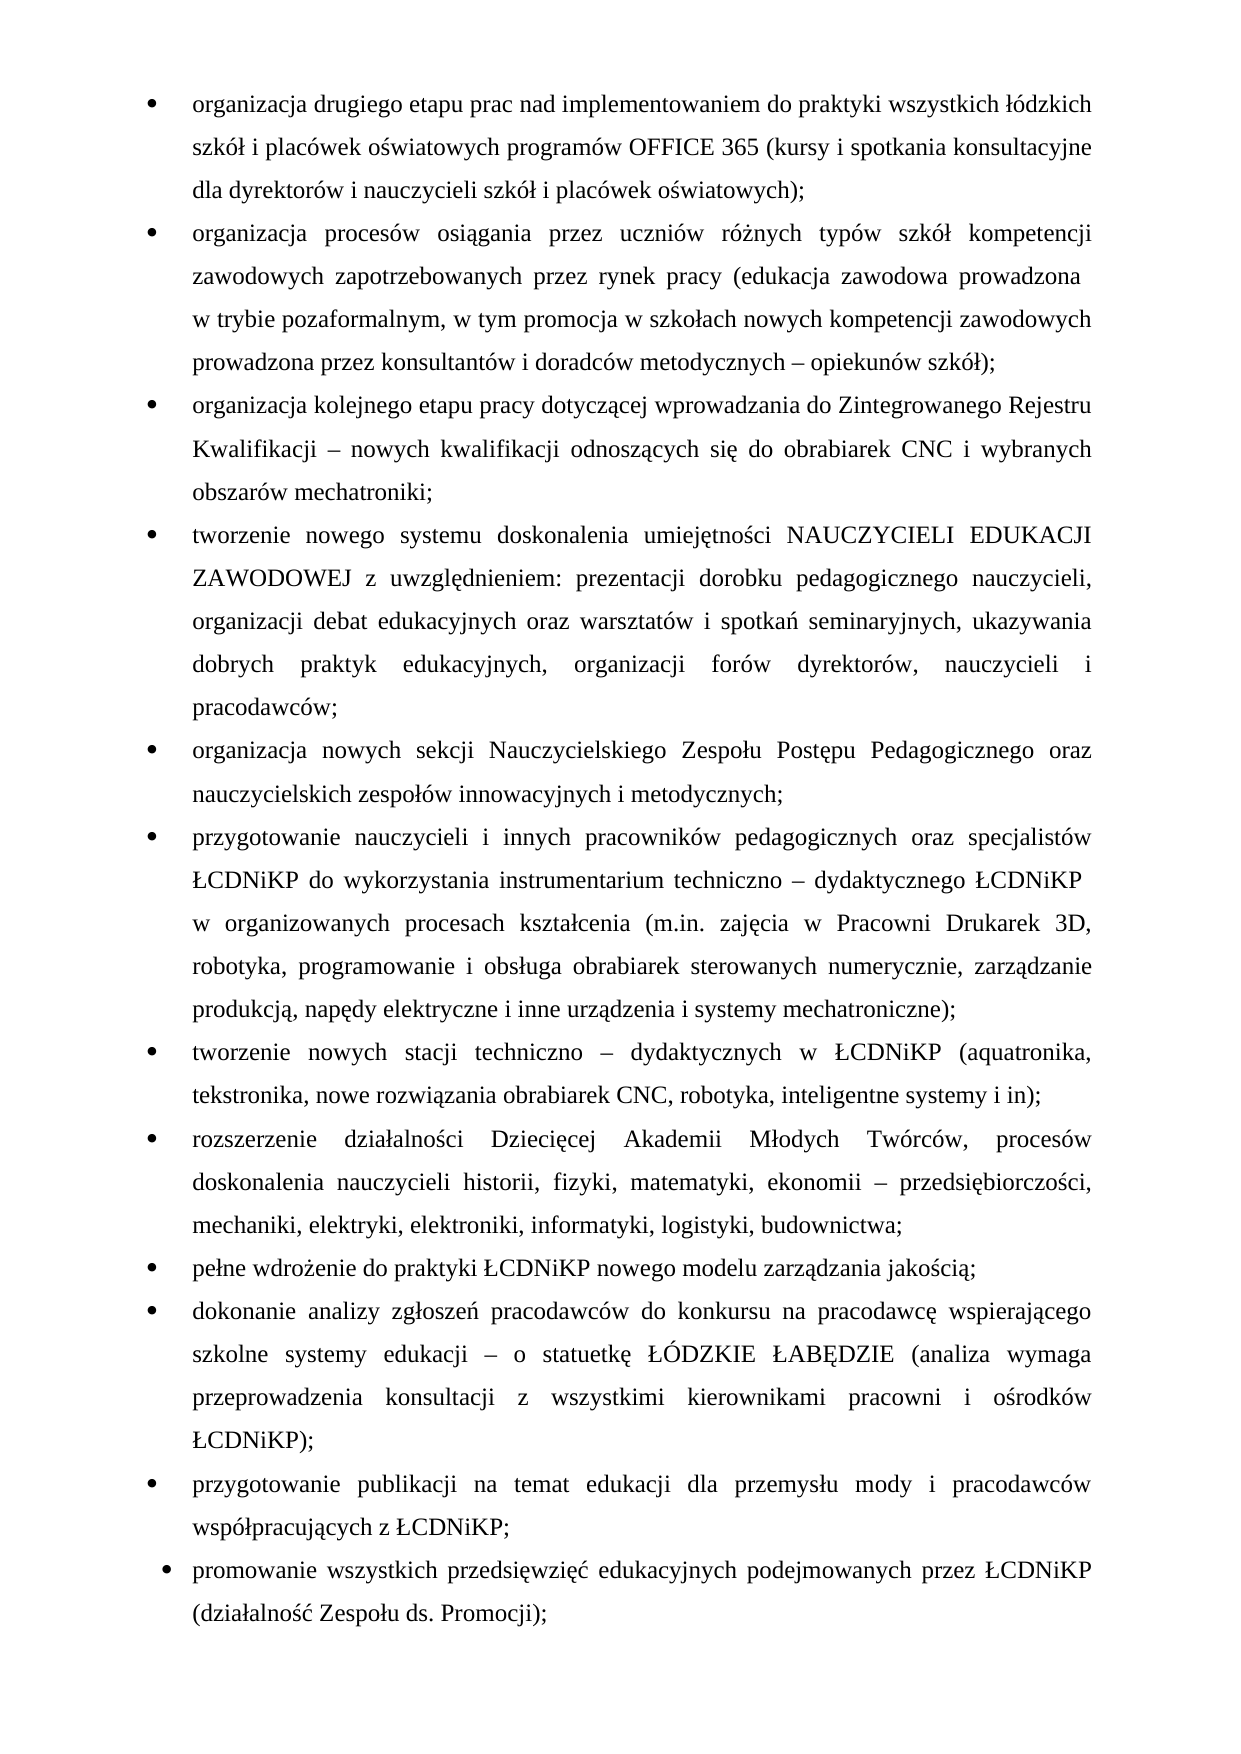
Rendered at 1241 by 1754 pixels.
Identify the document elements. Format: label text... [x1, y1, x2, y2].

list pełne wdrożenie do praktyki ŁCDNiKP nowego modelu zarządzania jakością; [148, 1253, 1092, 1282]
list tworzenie nowego systemu doskonalenia umiejętności NAUCZYCIELI EDUKACJI ZAWODOWEJ z uwzględnieniem: prezentacji dorobku pedagogicznego nauczycieli, organizacji debat edukacyjnych oraz warsztatów i spotkań seminaryjnych, ukazywania dobrych praktyk edukacyjnych, organizacji forów dyrektorów, nauczycieli i pracodawców; [148, 520, 1092, 721]
list promowanie wszystkich przedsięwzięć edukacyjnych podejmowanych przez ŁCDNiKP (działalność Zespołu ds. Promocji); [162, 1555, 1092, 1627]
list przygotowanie nauczycieli i innych pracowników pedagogicznych oraz specjalistów ŁCDNiKP do wykorzystania instrumentarium techniczno – dydaktycznego ŁCDNiKP w organizowanych procesach kształcenia (m.in. zajęcia w Pracowni Drukarek 3D, robotyka, programowanie i obsługa obrabiarek sterowanych numerycznie, zarządzanie produkcją, napędy elektryczne i inne urządzenia i systemy mechatroniczne); [148, 822, 1092, 1023]
list organizacja kolejnego etapu pracy dotyczącej wprowadzania do Zintegrowanego Rejestru Kwalifikacji – nowych kwalifikacji odnoszących się do obrabiarek CNC i wybranych obszarów mechatroniki; [148, 391, 1092, 506]
list przygotowanie publikacji na temat edukacji dla przemysłu mody i pracodawców współpracujących z ŁCDNiKP; [148, 1469, 1092, 1541]
list organizacja drugiego etapu prac nad implementowaniem do praktyki wszystkich łódzkich szkół i placówek oświatowych programów OFFICE 365 (kursy i spotkania konsultacyjne dla dyrektorów i nauczycieli szkół i placówek oświatowych); [148, 89, 1092, 204]
list organizacja nowych sekcji Nauczycielskiego Zespołu Postępu Pedagogicznego oraz nauczycielskich zespołów innowacyjnych i metodycznych; [148, 736, 1092, 807]
list rozszerzenie działalności Dziecięcej Akademii Młodych Twórców, procesów doskonalenia nauczycieli historii, fizyki, matematyki, ekonomii – przedsiębiorczości, mechaniki, elektryki, elektroniki, informatyki, logistyki, budownictwa; [148, 1124, 1092, 1239]
list tworzenie nowych stacji techniczno – dydaktycznych w ŁCDNiKP (aquatronika, tekstronika, nowe rozwiązania obrabiarek CNC, robotyka, inteligentne systemy i in); [148, 1037, 1092, 1109]
list dokonanie analizy zgłoszeń pracodawców do konkursu na pracodawcę wspierającego szkolne systemy edukacji – o statuetkę ŁÓDZKIE ŁABĘDZIE (analiza wymaga przeprowadzenia konsultacji z wszystkimi kierownikami pracowni i ośrodków ŁCDNiKP); [148, 1296, 1092, 1454]
list organizacja procesów osiągania przez uczniów różnych typów szkół kompetencji zawodowych zapotrzebowanych przez rynek pracy (edukacja zawodowa prowadzona w trybie pozaformalnym, w tym promocja w szkołach nowych kompetencji zawodowych prowadzona przez konsultantów i doradców metodycznych – opiekunów szkół); [148, 218, 1092, 376]
